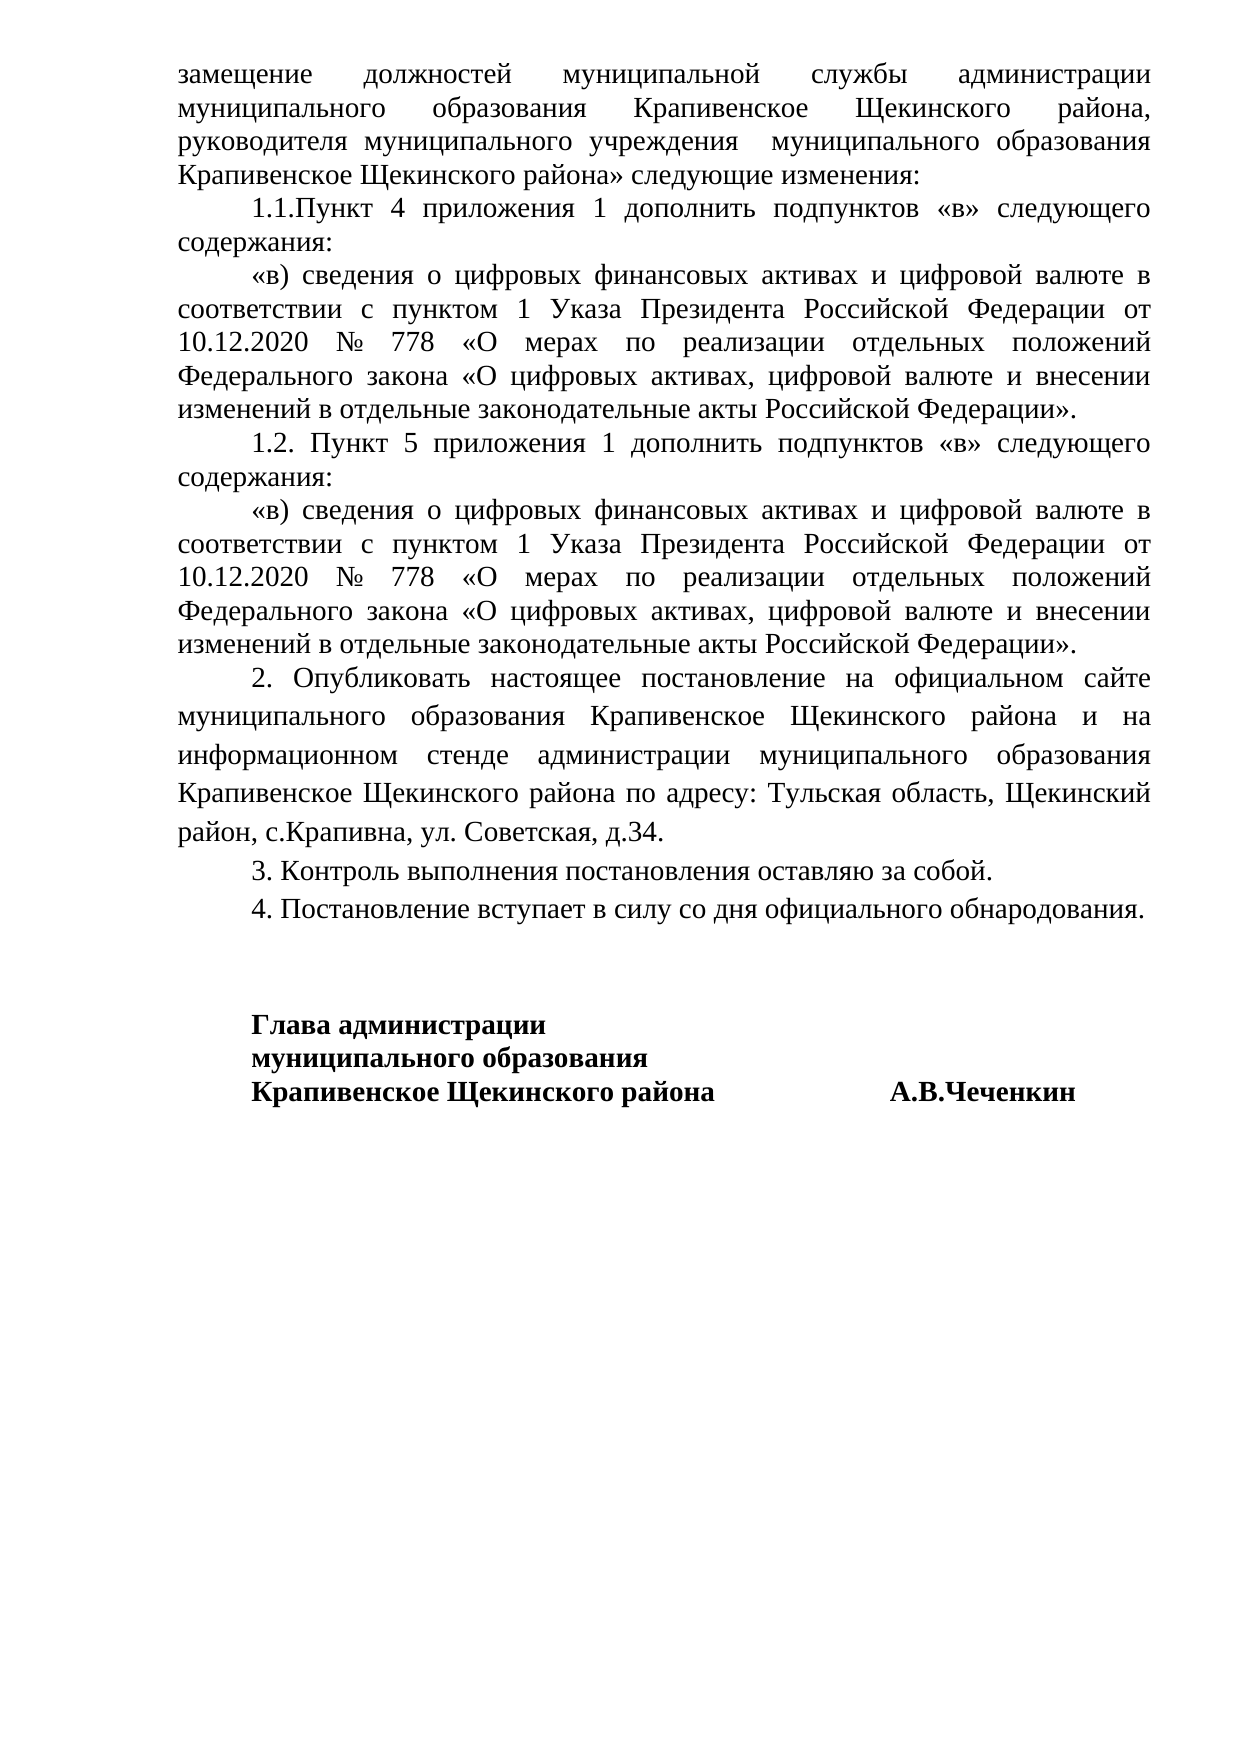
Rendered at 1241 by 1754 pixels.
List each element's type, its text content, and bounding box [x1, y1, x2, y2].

title 1.1.Пункт 4 приложения 1 дополнить подпунктов «в» следующего содержания: [177, 190, 1152, 257]
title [177, 56, 1152, 190]
text 4. Постановление вступает в силу со дня официального обнародования. [177, 891, 1152, 925]
text Крапивенское Щекинского района А.В.Чеченкин [177, 1074, 1152, 1107]
title «в) сведения о цифровых финансовых активах и цифровой валюте в соответствии с пунктом 1 Указа Президента Российской Федерации от 10.12.2020 № 778 «О мерах по реализации отдельных положений Федерального закона «О цифровых активах, цифровой валюте и внесении изменений в отдельные законодательные акты Российской Федерации». [177, 492, 1152, 660]
text муниципального образования [177, 1040, 1152, 1074]
text Глава администрации [177, 1007, 1152, 1040]
text 2. Опубликовать настоящее постановление на официальном сайте муниципального образования Крапивенское Щекинского района и на информационном стенде администрации муниципального образования Крапивенское Щекинского района по адресу: Тульская область, Щекинский район, с.Крапивна, ул. Советская, д.34. [177, 660, 1152, 848]
title 1.2. Пункт 5 приложения 1 дополнить подпунктов «в» следующего содержания: [177, 425, 1152, 492]
text 3. Контроль выполнения постановления оставляю за собой. [177, 853, 1152, 886]
title «в) сведения о цифровых финансовых активах и цифровой валюте в соответствии с пунктом 1 Указа Президента Российской Федерации от 10.12.2020 № 778 «О мерах по реализации отдельных положений Федерального закона «О цифровых активах, цифровой валюте и внесении изменений в отдельные законодательные акты Российской Федерации». [177, 257, 1152, 425]
